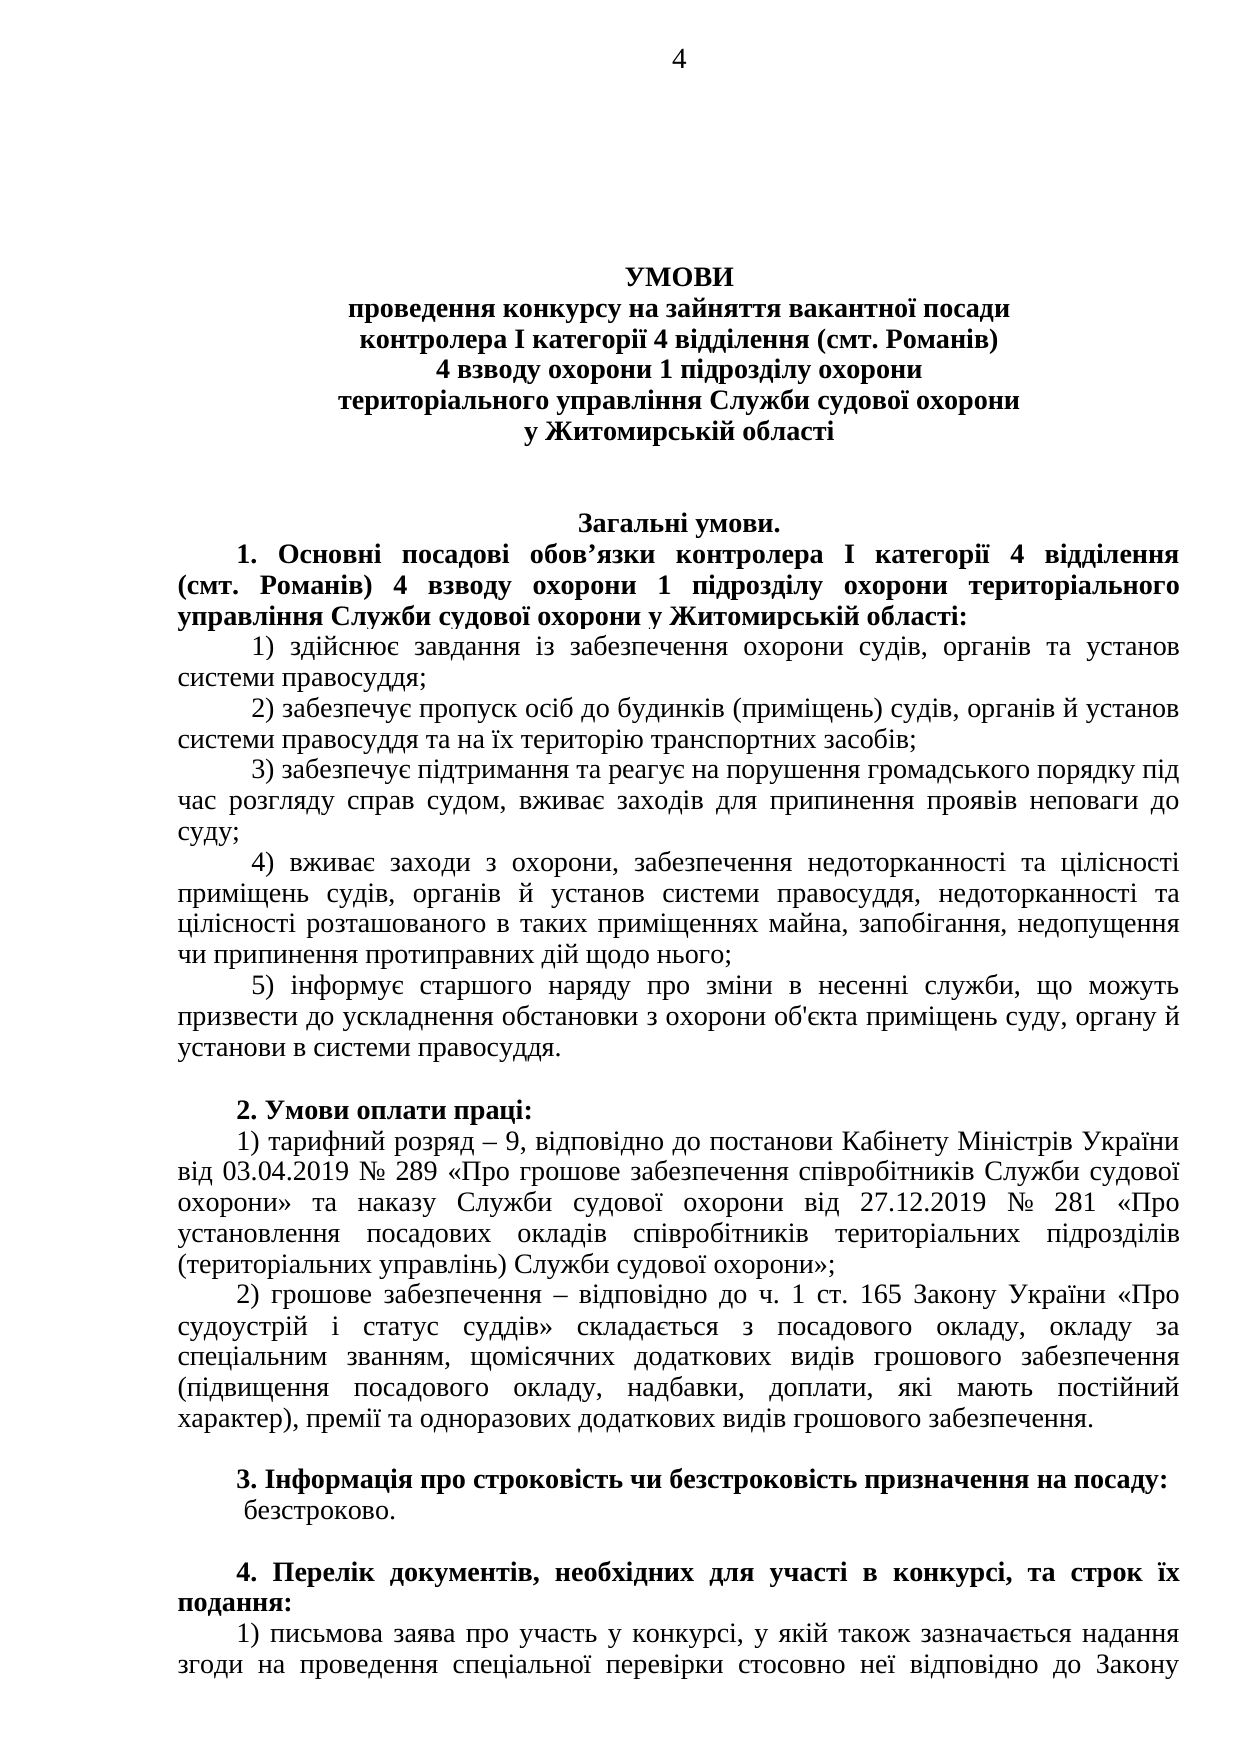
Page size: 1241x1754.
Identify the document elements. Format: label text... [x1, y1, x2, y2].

text безстроково. [177, 1495, 1181, 1526]
text 2. Умови оплати праці: [177, 1094, 1181, 1125]
text УМОВИ [177, 262, 1181, 293]
text 4) вживає заходи з охорони, забезпечення недоторканності та цілісності приміщень судів, органів й установ системи правосуддя, недоторканності та цілісності розташованого в таких приміщеннях майна, запобігання, недопущення чи припинення протиправних дій щодо нього; [177, 847, 1181, 970]
text контролера І категорії 4 відділення (смт. Романів) [177, 323, 1181, 354]
text проведення конкурсу на зайняття вакантної посади [177, 293, 1181, 323]
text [177, 1618, 1181, 1679]
text 3. Інформація про строковість чи безстроковість призначення на посаду: [177, 1464, 1181, 1495]
text територіального управління Служби судової охорони [177, 385, 1181, 416]
text 3) забезпечує підтримання та реагує на порушення громадського порядку під час розгляду справ судом, вживає заходів для припинення проявів неповаги до суду; [177, 754, 1181, 847]
text 4. Перелік документів, необхідних для участі в конкурсі, та строк їх подання: [177, 1556, 1181, 1618]
text 1. Основні посадові обов’язки контролера І категорії 4 відділення (смт. Романів) 4 взводу охорони 1 підрозділу охорони територіального управління Служби судової охорони у Житомирській області: [177, 539, 1181, 631]
text 5) інформує старшого наряду про зміни в несенні служби, що можуть призвести до ускладнення обстановки з охорони об'єкта приміщень суду, органу й установи в системи правосуддя. [177, 970, 1181, 1062]
text 1) тарифний розряд – 9, відповідно до постанови Кабінету Міністрів України від 03.04.2019 № 289 «Про грошове забезпечення співробітників Служби судової охорони» та наказу Служби судової охорони від 27.12.2019 № 281 «Про установлення посадових окладів співробітників територіальних підрозділів (територіальних управлінь) Служби судової охорони»; [177, 1125, 1181, 1279]
text 2) забезпечує пропуск осіб до будинків (приміщень) судів, органів й установ системи правосуддя та на їх територію транспортних засобів; [177, 693, 1181, 754]
text 1) здійснює завдання із забезпечення охорони судів, органів та установ системи правосуддя; [419, 662, 1181, 693]
text 4 взводу охорони 1 підрозділу охорони [177, 354, 1181, 385]
text у Житомирській області [177, 416, 1181, 446]
text Загальні умови. [177, 508, 1181, 539]
text 2) грошове забезпечення – відповідно до ч. 1 ст. 165 Закону України «Про судоустрій і статус суддів» складається з посадового окладу, окладу за спеціальним званням, щомісячних додаткових видів грошового забезпечення (підвищення посадового окладу, надбавки, доплати, які мають постійний характер), премії та одноразових додаткових видів грошового забезпечення. [177, 1279, 1181, 1433]
